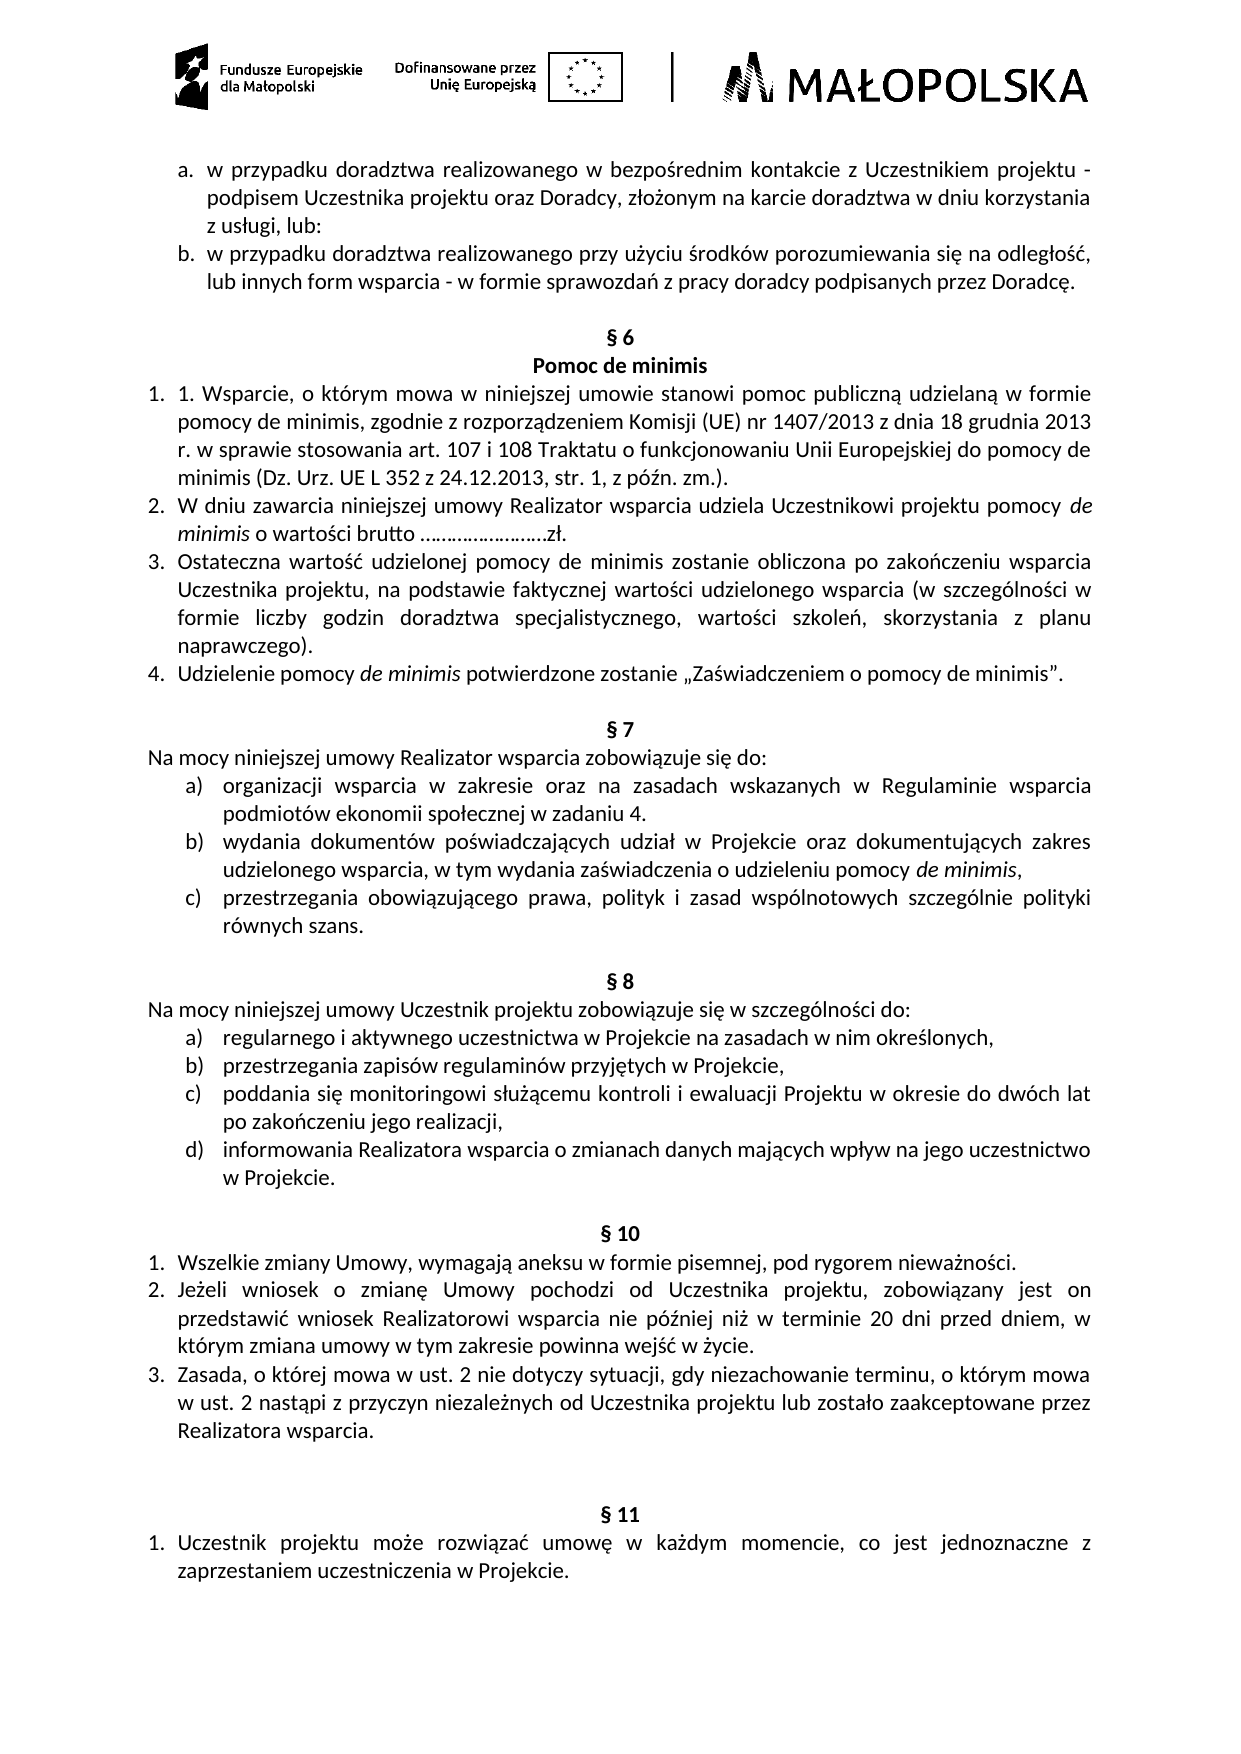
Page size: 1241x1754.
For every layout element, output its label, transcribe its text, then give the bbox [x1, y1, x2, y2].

list przestrzegania zapisów regulaminów przyjętych w Projekcie, [185, 1051, 1093, 1079]
list w przypadku doradztwa realizowanego w bezpośrednim kontakcie z Uczestnikiem projektu - podpisem Uczestnika projektu oraz Doradcy, złożonym na karcie doradztwa w dniu korzystania z usługi, lub: [177, 155, 1093, 239]
text Na mocy niniejszej umowy Realizator wsparcia zobowiązuje się do: [148, 743, 1093, 771]
list Jeżeli wniosek o zmianę Umowy pochodzi od Uczestnika projektu, zobowiązany jest on przedstawić wniosek Realizatorowi wsparcia nie później niż w terminie 20 dni przed dniem, w którym zmiana umowy w tym zakresie powinna wejść w życie. [148, 1276, 1093, 1360]
list Udzielenie pomocy de minimis potwierdzone zostanie „Zaświadczeniem o pomocy de minimis”. [148, 659, 1093, 687]
list Zasada, o której mowa w ust. 2 nie dotyczy sytuacji, gdy niezachowanie terminu, o którym mowa w ust. 2 nastąpi z przyczyn niezależnych od Uczestnika projektu lub zostało zaakceptowane przez Realizatora wsparcia. [148, 1360, 1093, 1444]
list 1. Wsparcie, o którym mowa w niniejszej umowie stanowi pomoc publiczną udzielaną w formie pomocy de minimis, zgodnie z rozporządzeniem Komisji (UE) nr 1407/2013 z dnia 18 grudnia 2013 r. w sprawie stosowania art. 107 i 108 Traktatu o funkcjonowaniu Unii Europejskiej do pomocy de minimis (Dz. Urz. UE L 352 z 24.12.2013, str. 1, z późn. zm.). [148, 379, 1093, 491]
text § 8 [148, 967, 1093, 995]
list poddania się monitoringowi służącemu kontroli i ewaluacji Projektu w okresie do dwóch lat po zakończeniu jego realizacji, [185, 1079, 1093, 1136]
list informowania Realizatora wsparcia o zmianach danych mających wpływ na jego uczestnictwo w Projekcie. [185, 1136, 1093, 1192]
list regularnego i aktywnego uczestnictwa w Projekcie na zasadach w nim określonych, [185, 1023, 1093, 1051]
text Pomoc de minimis [148, 351, 1093, 379]
list organizacji wsparcia w zakresie oraz na zasadach wskazanych w Regulaminie wsparcia podmiotów ekonomii społecznej w zadaniu 4. [185, 771, 1093, 827]
list W dniu zawarcia niniejszej umowy Realizator wsparcia udziela Uczestnikowi projektu pomocy de minimis o wartości brutto ……………………zł. [148, 491, 1093, 547]
picture [158, 26, 1104, 127]
text § 7 [148, 715, 1093, 743]
text § 6 [148, 323, 1093, 351]
text § 10 [148, 1219, 1093, 1248]
list Ostateczna wartość udzielonej pomocy de minimis zostanie obliczona po zakończeniu wsparcia Uczestnika projektu, na podstawie faktycznej wartości udzielonego wsparcia (w szczególności w formie liczby godzin doradztwa specjalistycznego, wartości szkoleń, skorzystania z planu naprawczego). [148, 547, 1093, 659]
text Na mocy niniejszej umowy Uczestnik projektu zobowiązuje się w szczególności do: [148, 995, 1093, 1023]
list Wszelkie zmiany Umowy, wymagają aneksu w formie pisemnej, pod rygorem nieważności. [148, 1248, 1093, 1276]
text § 11 [148, 1500, 1093, 1528]
list wydania dokumentów poświadczających udział w Projekcie oraz dokumentujących zakres udzielonego wsparcia, w tym wydania zaświadczenia o udzieleniu pomocy de minimis, [185, 827, 1093, 883]
list przestrzegania obowiązującego prawa, polityk i zasad wspólnotowych szczególnie polityki równych szans. [185, 883, 1093, 939]
list w przypadku doradztwa realizowanego przy użyciu środków porozumiewania się na odległość, lub innych form wsparcia - w formie sprawozdań z pracy doradcy podpisanych przez Doradcę. [177, 239, 1093, 295]
list Uczestnik projektu może rozwiązać umowę w każdym momencie, co jest jednoznaczne z zaprzestaniem uczestniczenia w Projekcie. [148, 1528, 1093, 1584]
